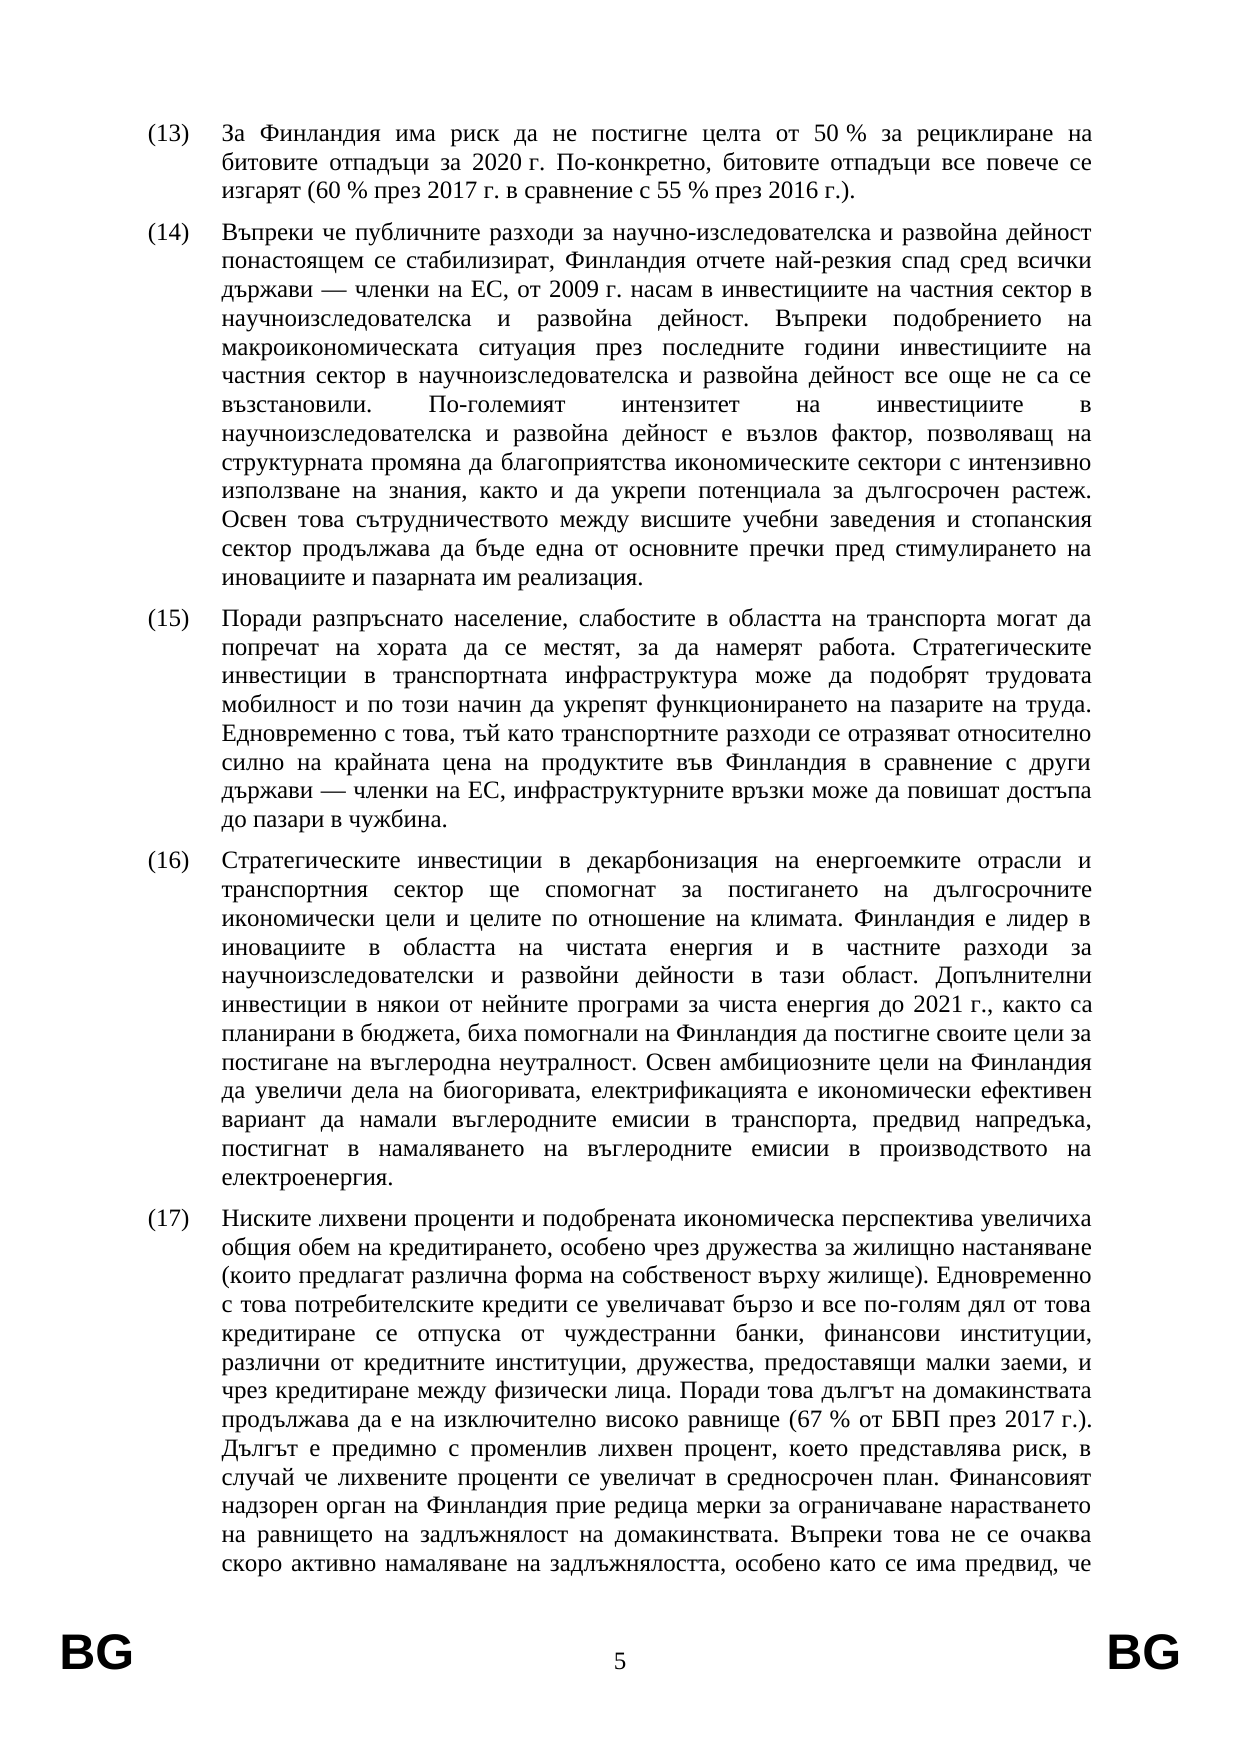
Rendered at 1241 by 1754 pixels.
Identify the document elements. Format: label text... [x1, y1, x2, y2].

text (14) Въпреки че публичните разходи за научно-изследователска и развойна дейност понастоящем се стабилизират, Финландия отчете най-резкия спад сред всички държави — членки на ЕС, от 2009 г. насам в инвестициите на частния сектор в научноизследователска и развойна дейност. Въпреки подобрението на макроикономическата ситуация през последните години инвестициите на частния сектор в научноизследователска и развойна дейност все още не са се възстановили. По-големият интензитет на инвестициите в научноизследователска и развойна дейност е възлов фактор, позволяващ на структурната промяна да благоприятства икономическите сектори с интензивно използване на знания, както и да укрепи потенциала за дългосрочен растеж. Освен това сътрудничеството между висшите учебни заведения и стопанския сектор продължава да бъде една от основните пречки пред стимулирането на иновациите и пазарната им реализация. [148, 217, 1093, 591]
text (16) Стратегическите инвестиции в декарбонизация на енергоемките отрасли и транспортния сектор ще спомогнат за постигането на дългосрочните икономически цели и целите по отношение на климата. Финландия е лидер в иновациите в областта на чистата енергия и в частните разходи за научноизследователски и развойни дейности в тази област. Допълнителни инвестиции в някои от нейните програми за чиста енергия до 2021 г., както са планирани в бюджета, биха помогнали на Финландия да постигне своите цели за постигане на въглеродна неутралност. Освен амбициозните цели на Финландия да увеличи дела на биогоривата, електрификацията е икономически ефективен вариант да намали въглеродните емисии в транспорта, предвид напредъка, постигнат в намаляването на въглеродните емисии в производството на електроенергия. [148, 846, 1093, 1191]
text (13) За Финландия има риск да не постигне целта от 50 % за рециклиране на битовите отпадъци за 2020 г. По-конкретно, битовите отпадъци все повече се изгарят (60 % през 2017 г. в сравнение с 55 % през 2016 г.). [148, 118, 1093, 204]
text (15) Поради разпръснато население, слабостите в областта на транспорта могат да попречат на хората да се местят, за да намерят работа. Стратегическите инвестиции в транспортната инфраструктура може да подобрят трудовата мобилност и по този начин да укрепят функционирането на пазарите на труда. Едновременно с това, тъй като транспортните разходи се отразяват относително силно на крайната цена на продуктите във Финландия в сравнение с други държави — членки на ЕС, инфраструктурните връзки може да повишат достъпа до пазари в чужбина. [148, 603, 1093, 833]
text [148, 1203, 1093, 1577]
